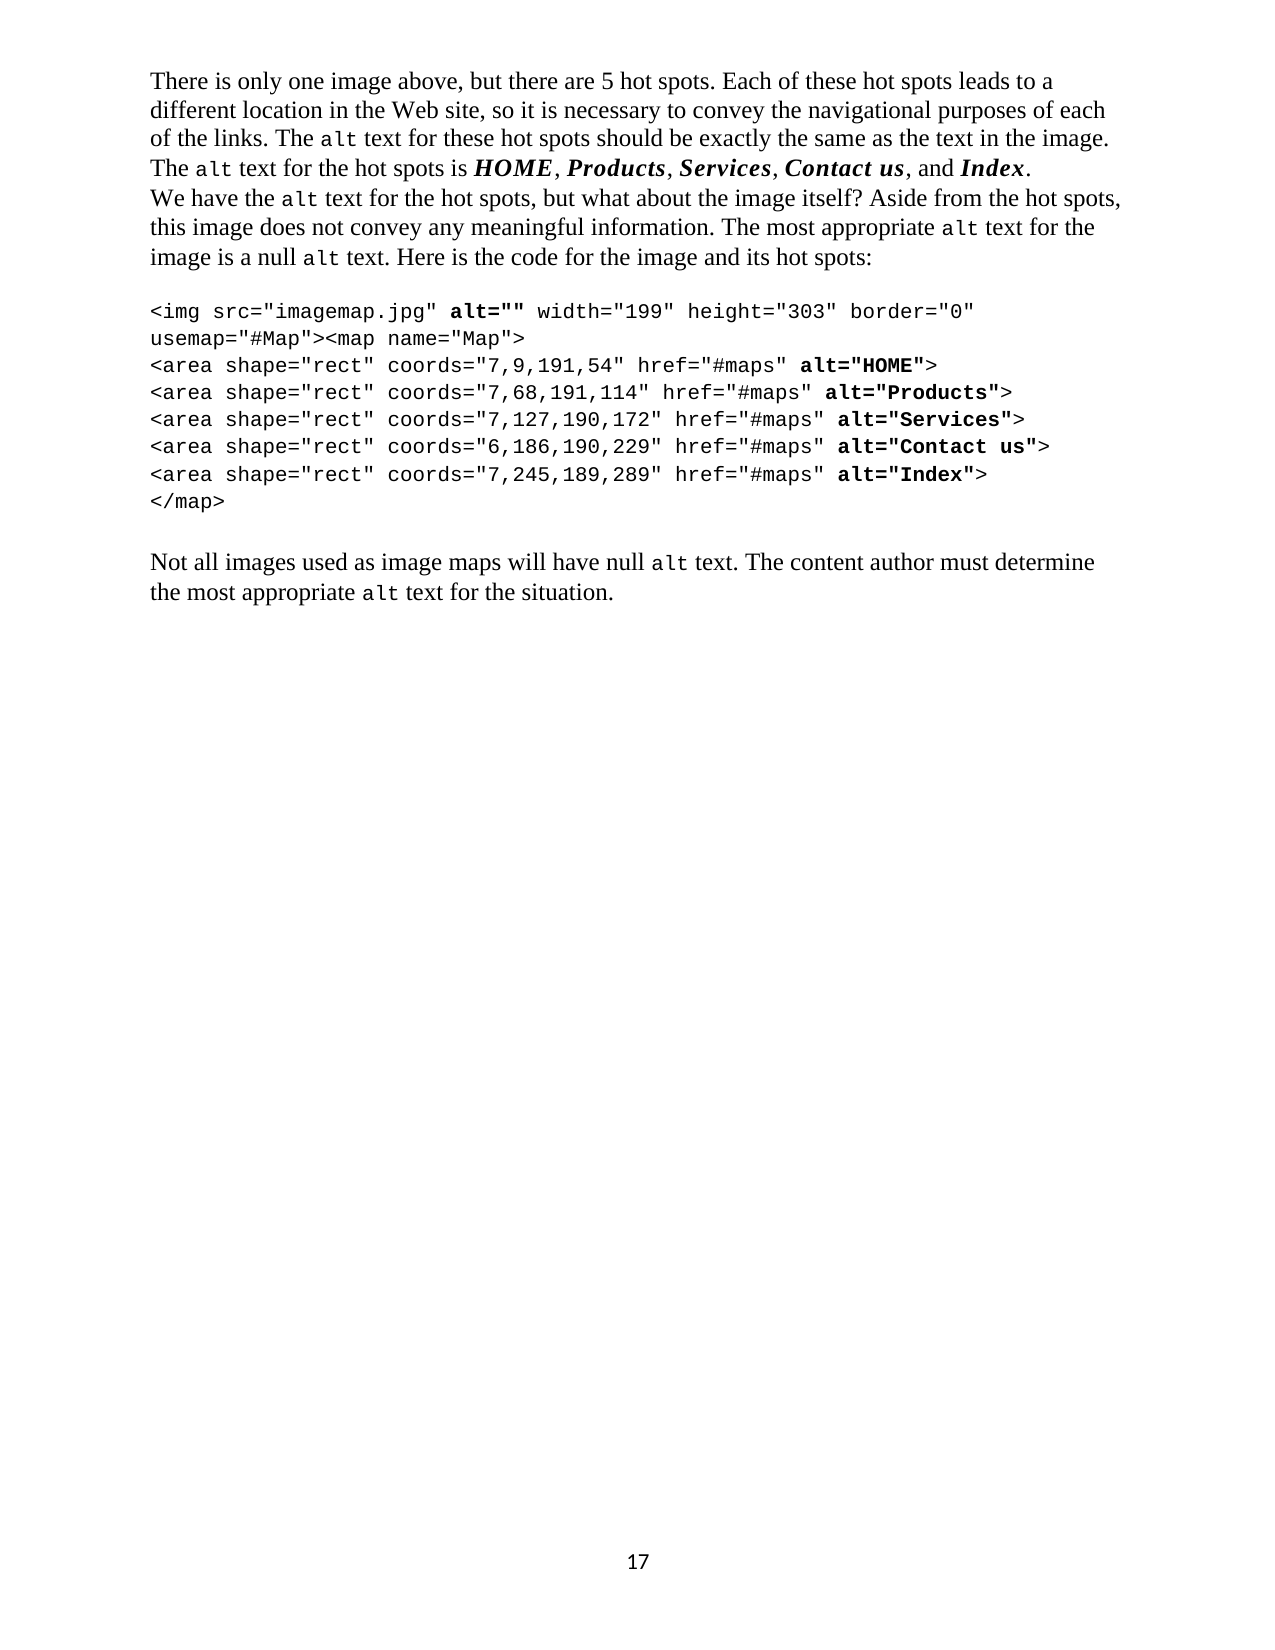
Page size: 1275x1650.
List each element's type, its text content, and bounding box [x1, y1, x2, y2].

text <img src="imagemap.jpg" alt="" width="199" height="303" border="0" usemap="#Map"><map name="Map"> <area shape="rect" coords="7,9,191,54" href="#maps" alt="HOME"> <area shape="rect" coords="7,68,191,114" href="#maps" alt="Products"> <area shape="rect" coords="7,127,190,172" href="#maps" alt="Services"> <area shape="rect" coords="6,186,190,229" href="#maps" alt="Contact us"> <area shape="rect" coords="7,245,189,289" href="#maps" alt="Index"> </map> [150, 301, 1125, 514]
text Not all images used as image maps will have null alt text. The content author must determine the most appropriate alt text for the situation. [150, 547, 1125, 606]
text We have the alt text for the hot spots, but what about the image itself? Aside from the hot spots, this image does not convey any meaningful information. The most appropriate alt text for the image is a null alt text. Here is the code for the image and its hot spots: [150, 183, 1125, 271]
text There is only one image above, but there are 5 hot spots. Each of these hot spots leads to a different location in the Web site, so it is necessary to convey the navigational purposes of each of the links. The alt text for these hot spots should be exactly the same as the text in the image. The alt text for the hot spots is HOME, Products, Services, Contact us, and Index. [150, 66, 1125, 183]
